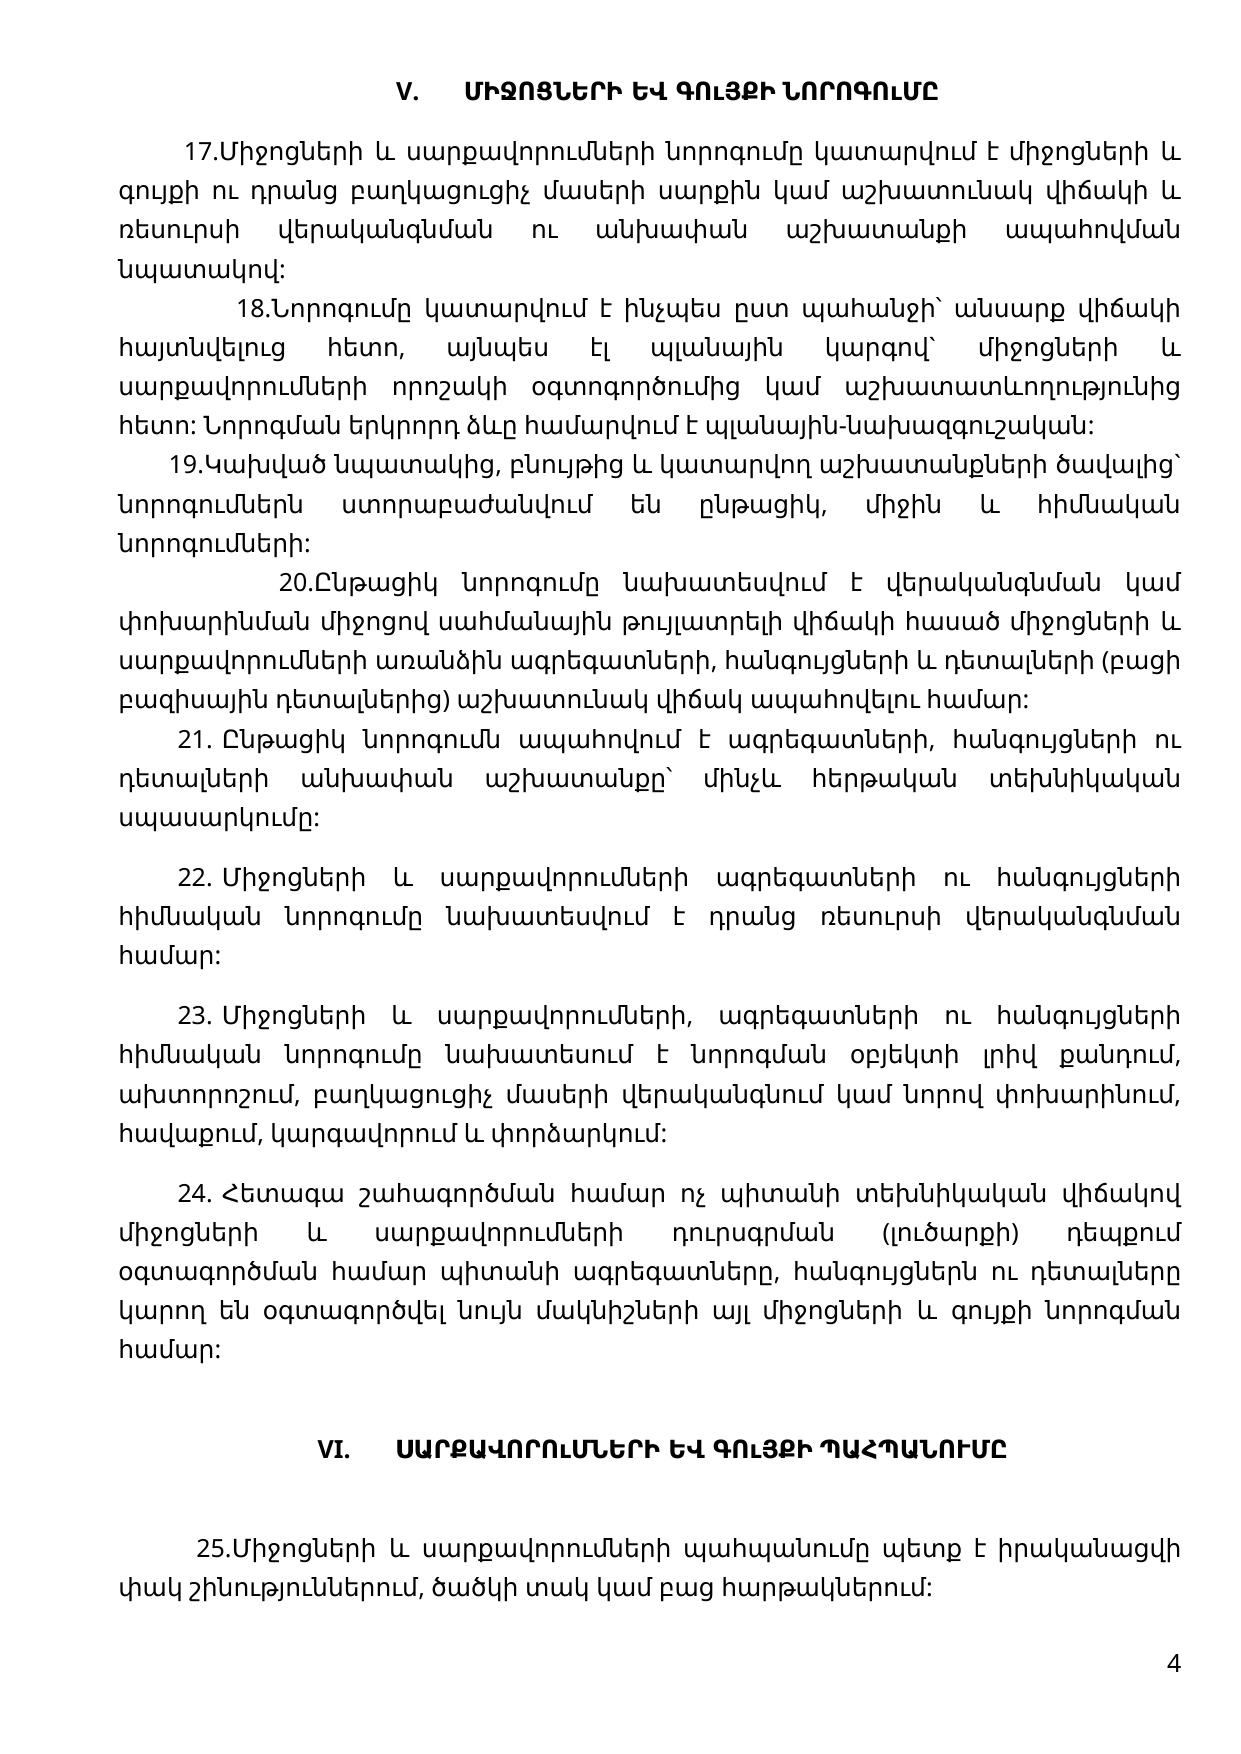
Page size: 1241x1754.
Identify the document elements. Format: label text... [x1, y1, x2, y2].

list Հետագա շահագործման համար ոչ պիտանի տեխնիկական վիճակով միջոցների և սարքավորումների դուրսգրման (լուծարքի) դեպքում օգտագործման համար պիտանի ագրեգատները, հանգույցներն ու դետալները կարող են օգտագործվել նույն մակնիշների այլ միջոցների և գույքի նորոգման համար: [118, 1176, 1181, 1366]
text 20.Ընթացիկ նորոգումը նախատեսվում է վերականգնման կամ փոխարինման միջոցով սահմանային թույլատրելի վիճակի հասած միջոցների և սարքավորումների առանձին ագրեգատների, հանգույցների և դետալների (բացի բազիսային դետալներից) աշխատունակ վիճակ ապահովելու համար: [118, 565, 1181, 716]
list ՍԱՐՔԱՎՈՐՈւՄՆԵՐԻ ԵՎ ԳՈւՅՔԻ ՊԱՀՊԱՆՈՒՄԸ [118, 1431, 1181, 1465]
text 17.Միջոցների և սարքավորումների նորոգումը կատարվում է միջոցների և գույքի ու դրանց բաղկացուցիչ մասերի սարքին կամ աշխատունակ վիճակի և ռեսուրսի վերականգնման ու անխափան աշխատանքի ապահովման նպատակով: [118, 134, 1181, 285]
text 19.Կախված նպատակից, բնույթից և կատարվող աշխատանքների ծավալից` նորոգումներն ստորաբաժանվում են ընթացիկ, միջին և հիմնական նորոգումների: [118, 447, 1181, 559]
text 18.Նորոգումը կատարվում է ինչպես ըստ պահանջի՝ անսարք վիճակի հայտնվելուց հետո, այնպես էլ պլանային կարգով` միջոցների և սարքավորումների որոշակի օգտոգործումից կամ աշխատատևողությունից հետո: Նորոգման երկրորդ ձևը համարվում է պլանային-նախազգուշական: [118, 291, 1181, 442]
list Ընթացիկ նորոգումն ապահովում է ագրեգատների, հանգույցների ու դետալների անխափան աշխատանքը՝ մինչև հերթական տեխնիկական սպասարկումը: [118, 721, 1181, 834]
list ՄԻՋՈՑՆԵՐԻ ԵՎ ԳՈւՅՔԻ ՆՈՐՈԳՈւՄԸ [118, 74, 1181, 108]
list Միջոցների և սարքավորումների ագրեգատների ու հանգույցների հիմնական նորոգումը նախատեսվում է դրանց ռեսուրսի վերականգնման համար: [118, 860, 1181, 972]
text 25.Միջոցների և սարքավորումների պահպանումը պետք է իրականացվի փակ շինություններում, ծածկի տակ կամ բաց հարթակներում: [118, 1531, 1181, 1604]
list Միջոցների և սարքավորումների, ագրեգատների ու հանգույցների հիմնական նորոգումը նախատեսում է նորոգման օբյեկտի լրիվ քանդում, ախտորոշում, բաղկացուցիչ մասերի վերականգնում կամ նորով փոխարինում, հավաքում, կարգավորում և փորձարկում: [118, 998, 1181, 1149]
